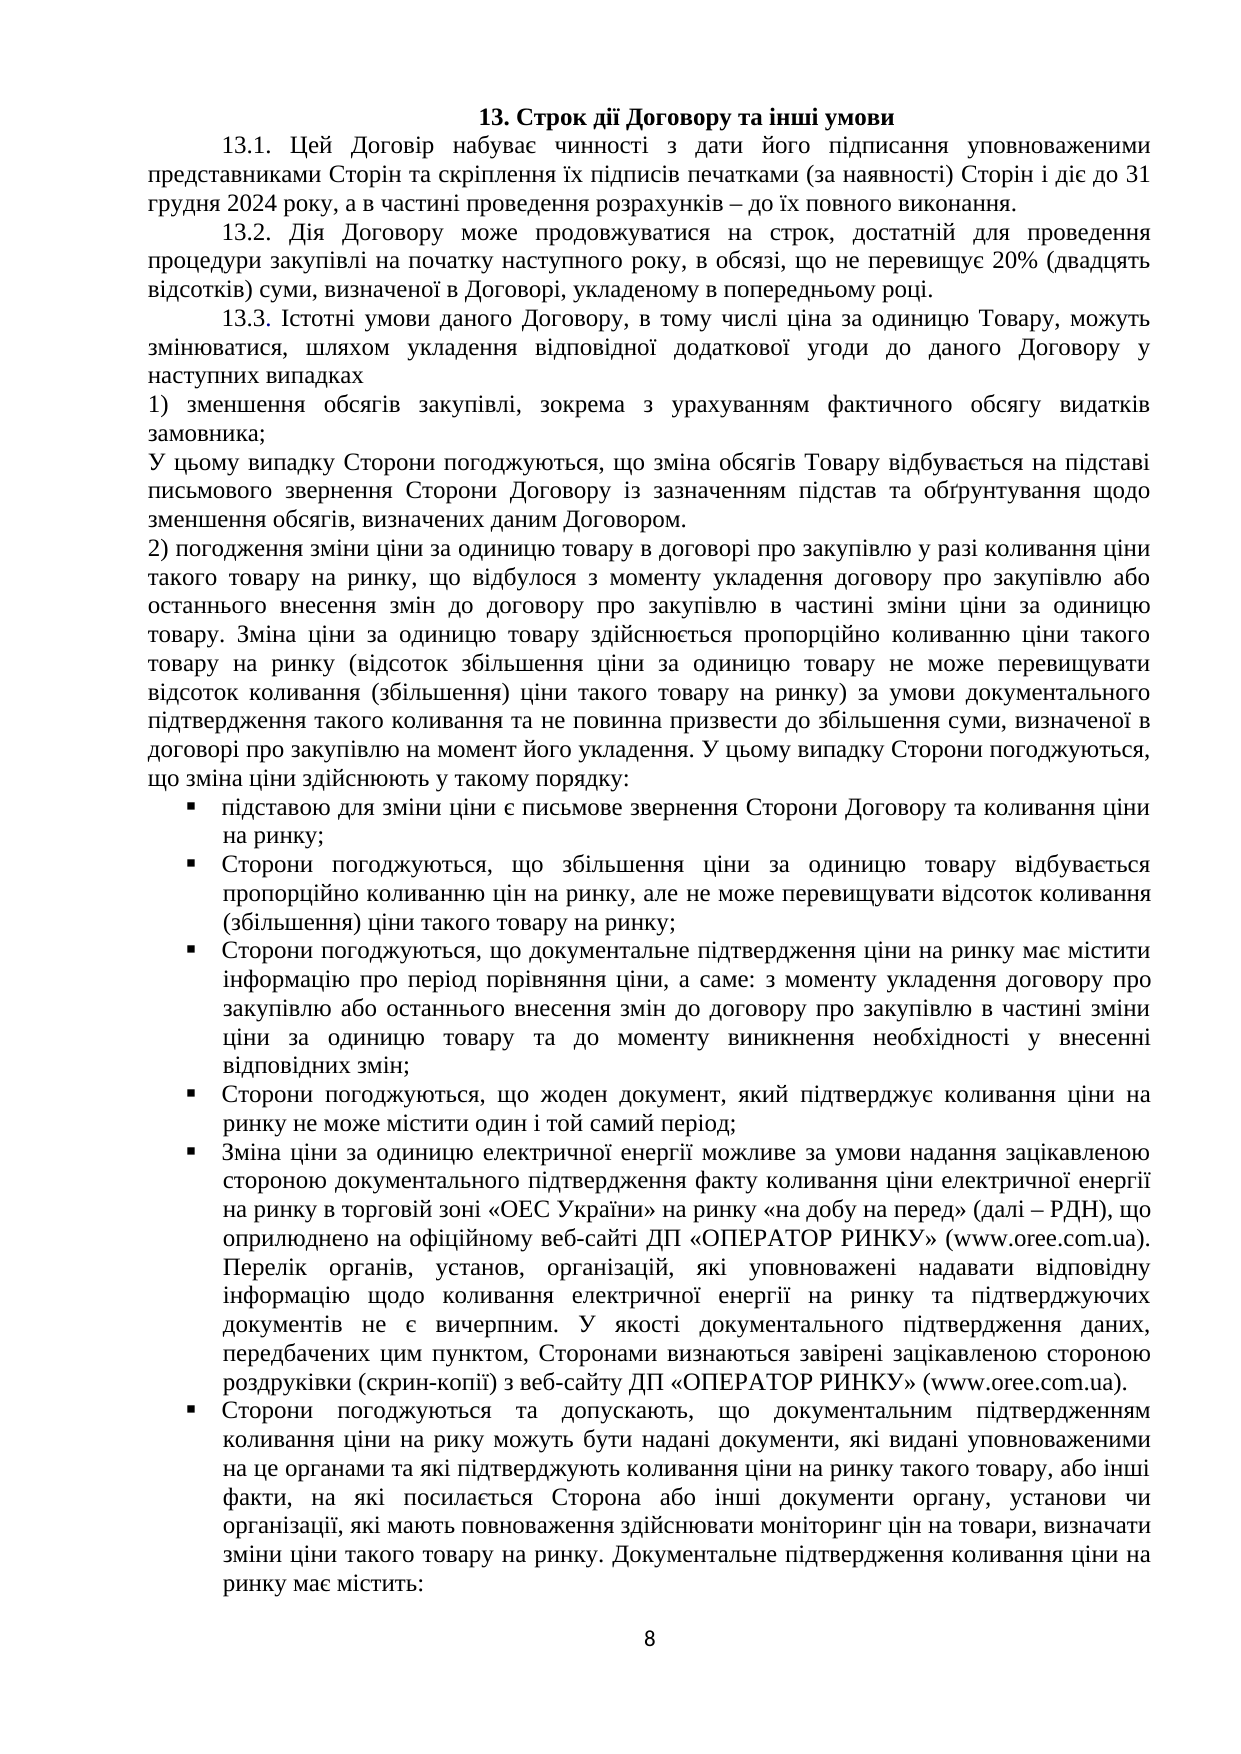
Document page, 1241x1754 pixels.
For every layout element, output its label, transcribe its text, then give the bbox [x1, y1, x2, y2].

text 13.1. Цей Договір набуває чинності з дати його підписання уповноваженими представниками Сторін та скріплення їх підписів печатками (за наявності) Сторін і діє до 31 грудня 2024 року, а в частині проведення розрахунків – до їх повного виконання. [148, 131, 1152, 217]
list Сторони погоджуються та допускають, що документальним підтвердженням коливання ціни на рику можуть бути надані документи, які видані уповноваженими на це органами та які підтверджують коливання ціни на ринку такого товару, або інші факти, на які посилається Сторона або інші документи органу, установи чи організації, які мають повноваження здійснювати моніторинг цін на товари, визначати зміни ціни такого товару на ринку. Документальне підтвердження коливання ціни на ринку має містить: [185, 1396, 1152, 1597]
list Сторони погоджуються, що жоден документ, який підтверджує коливання ціни на ринку не може містити один і той самий період; [185, 1079, 1152, 1137]
list Строк дії Договору та інші умови [221, 102, 1152, 131]
text 2) погодження зміни ціни за одиницю товару в договорі про закупівлю у разі коливання ціни такого товару на ринку, що відбулося з моменту укладення договору про закупівлю або останнього внесення змін до договору про закупівлю в частині зміни ціни за одиницю товару. Зміна ціни за одиницю товару здійснюється пропорційно коливанню ціни такого товару на ринку (відсоток збільшення ціни за одиницю товару не може перевищувати відсоток коливання (збільшення) ціни такого товару на ринку) за умови документального підтвердження такого коливання та не повинна призвести до збільшення суми, визначеної в договорі про закупівлю на момент його укладення. У цьому випадку Сторони погоджуються, що зміна ціни здійснюють у такому порядку: [148, 533, 1152, 792]
list Сторони погоджуються, що документальне підтвердження ціни на ринку має містити інформацію про період порівняння ціни, а саме: з моменту укладення договору про закупівлю або останнього внесення змін до договору про закупівлю в частині зміни ціни за одиницю товару та до моменту виникнення необхідності у внесенні відповідних змін; [185, 936, 1152, 1079]
text 1) зменшення обсягів закупівлі, зокрема з урахуванням фактичного обсягу видатків замовника; [148, 389, 1152, 447]
list Сторони погоджуються, що збільшення ціни за одиницю товару відбувається пропорційно коливанню цін на ринку, але не може перевищувати відсоток коливання (збільшення) ціни такого товару на ринку; [185, 849, 1152, 936]
text 13.3. Істотні умови даного Договору, в тому числі ціна за одиницю Товару, можуть змінюватися, шляхом укладення відповідної додаткової угоди до даного Договору у наступних випадках [148, 303, 1152, 389]
text 13.2. Дія Договору може продовжуватися на строк, достатній для проведення процедури закупівлі на початку наступного року, в обсязі, що не перевищує 20% (двадцять відсотків) суми, визначеної в Договорі, укладеному в попередньому році. [148, 217, 1152, 303]
list Зміна ціни за одиницю електричної енергії можливе за умови надання зацікавленою стороною документального підтвердження факту коливання ціни електричної енергії на ринку в торговій зоні «ОЕС України» на ринку «на добу на перед» (далі – РДН), що оприлюднено на офіційному веб-сайті ДП «ОПЕРАТОР РИНКУ» (www.oree.com.ua). Перелік органів, установ, організацій, які уповноважені надавати відповідну інформацію щодо коливання електричної енергії на ринку та підтверджуючих документів не є вичерпним. У якості документального підтвердження даних, передбачених цим пунктом, Сторонами визнаються завірені зацікавленою стороною роздруківки (скрин-копії) з веб-сайту ДП «ОПЕРАТОР РИНКУ» (www.oree.com.ua). [185, 1137, 1152, 1396]
list підставою для зміни ціни є письмове звернення Сторони Договору та коливання ціни на ринку; [185, 792, 1152, 849]
text У цьому випадку Сторони погоджуються, що зміна обсягів Товару відбувається на підставі письмового звернення Сторони Договору із зазначенням підстав та обґрунтування щодо зменшення обсягів, визначених даним Договором. [148, 447, 1152, 533]
